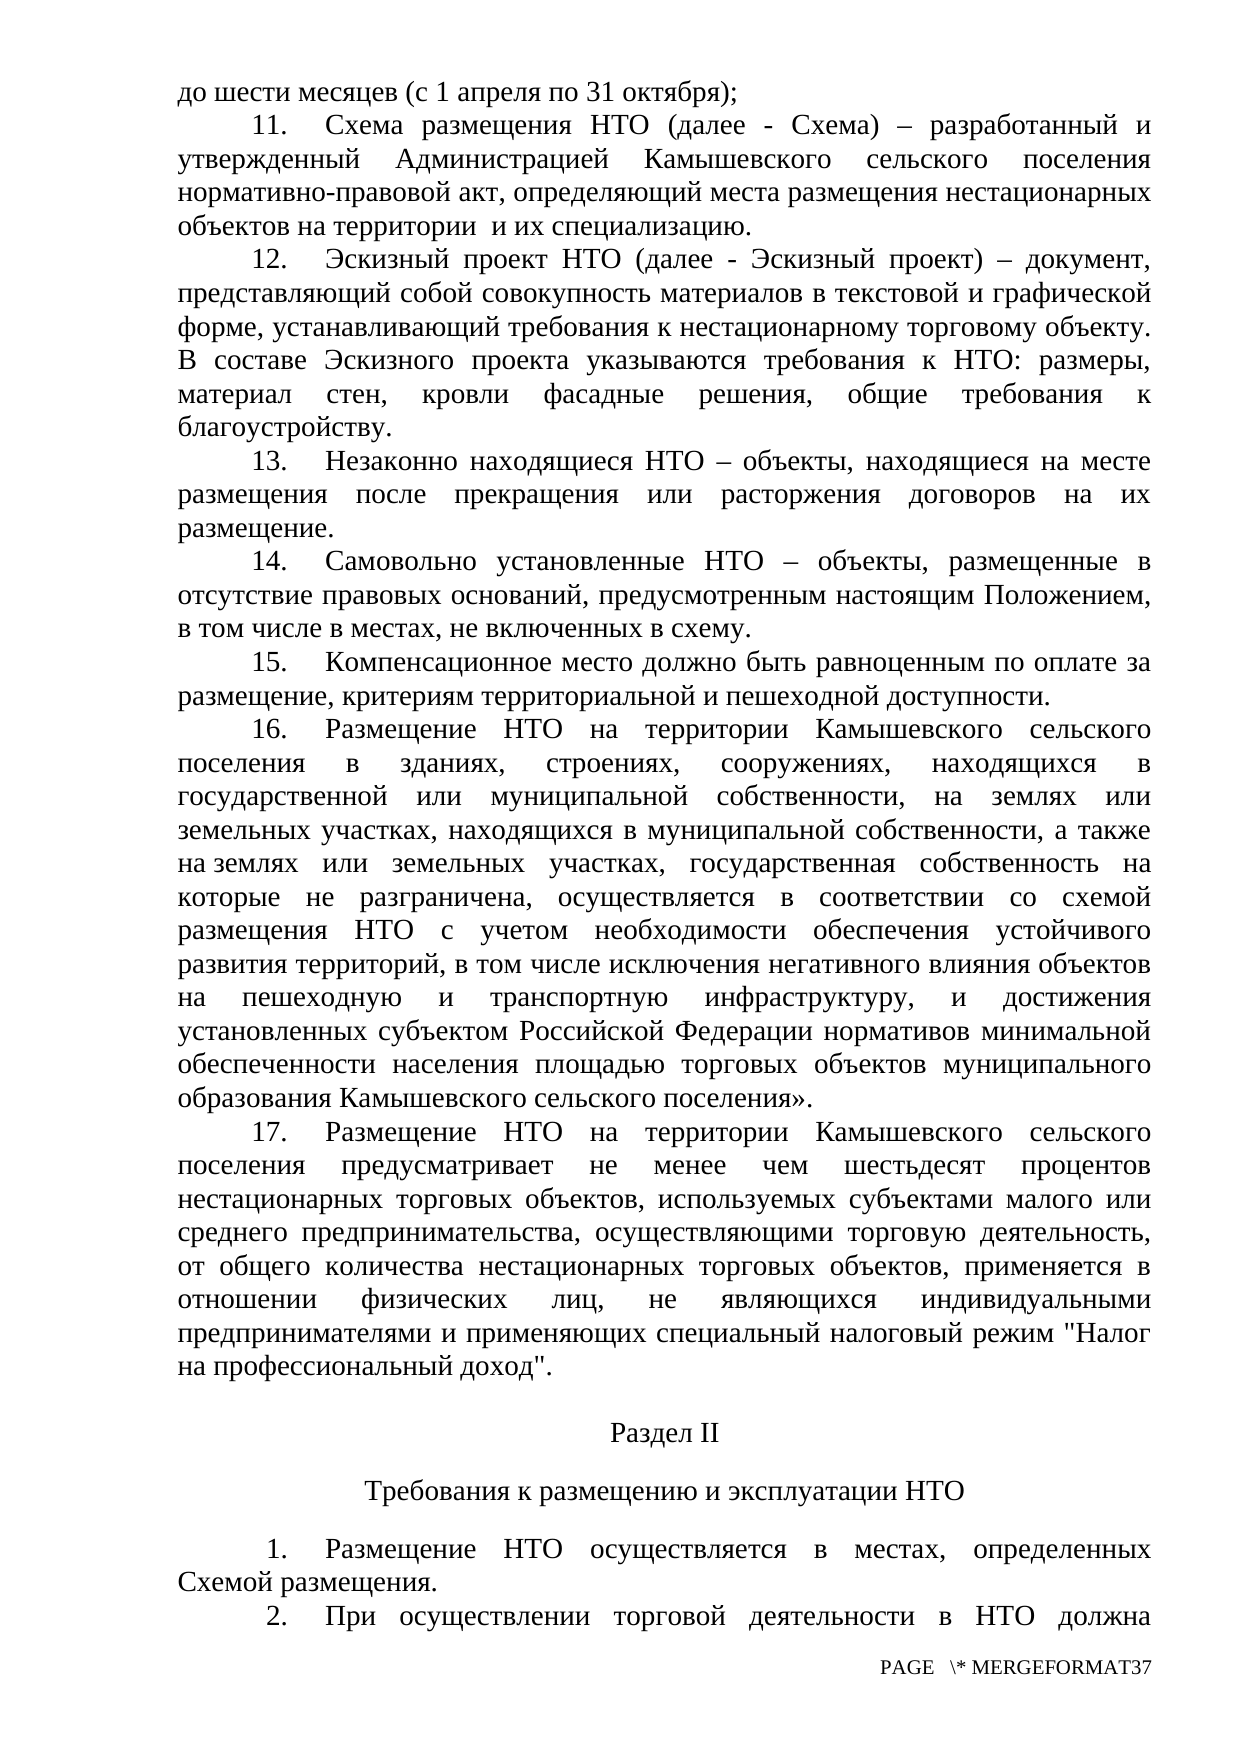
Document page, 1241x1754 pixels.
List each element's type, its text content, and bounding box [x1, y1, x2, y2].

list Схема размещения НТО (далее - Схема) – разработанный и утвержденный Администрацией Камышевского сельского поселения нормативно-правовой акт, определяющий места размещения нестационарных объектов на территории и их специализацию. [177, 107, 1152, 242]
list Незаконно находящиеся НТО – объекты, находящиеся на месте размещения после прекращения или расторжения договоров на их размещение. [177, 443, 1152, 543]
list Размещение НТО осуществляется в местах, определенных Схемой размещения. [177, 1531, 1152, 1598]
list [177, 1598, 1152, 1631]
text Раздел II [177, 1416, 1152, 1449]
text Требования к размещению и эксплуатации НТО [177, 1473, 1152, 1507]
list Самовольно установленные НТО – объекты, размещенные в отсутствие правовых оснований, предусмотренным настоящим Положением, в том числе в местах, не включенных в схему. [177, 543, 1152, 644]
list Компенсационное место должно быть равноценным по оплате за размещение, критериям территориальной и пешеходной доступности. [177, 644, 1152, 711]
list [177, 74, 1152, 107]
list Размещение НТО на территории Камышевского сельского поселения в зданиях, строениях, сооружениях, находящихся в государственной или муниципальной собственности, на землях или земельных участках, находящихся в муниципальной собственности, а также на землях или земельных участках, государственная собственность на которые не разграничена, осуществляется в соответствии со схемой размещения НТО с учетом необходимости обеспечения устойчивого развития территорий, в том числе исключения негативного влияния объектов на пешеходную и транспортную инфраструктуру, и достижения установленных субъектом Российской Федерации нормативов минимальной обеспеченности населения площадью торговых объектов муниципального образования Камышевского сельского поселения». [177, 711, 1152, 1114]
list Размещение НТО на территории Камышевского сельского поселения предусматривает не менее чем шестьдесят процентов нестационарных торговых объектов, используемых субъектами малого или среднего предпринимательства, осуществляющими торговую деятельность, от общего количества нестационарных торговых объектов, применяется в отношении физических лиц, не являющихся индивидуальными предпринимателями и применяющих специальный налоговый режим "Налог на профессиональный доход". [177, 1114, 1152, 1382]
list Эскизный проект НТО (далее - Эскизный проект) – документ, представляющий собой совокупность материалов в текстовой и графической форме, устанавливающий требования к нестационарному торговому объекту. В составе Эскизного проекта указываются требования к НТО: размеры, материал стен, кровли фасадные решения, общие требования к благоустройству. [177, 242, 1152, 443]
